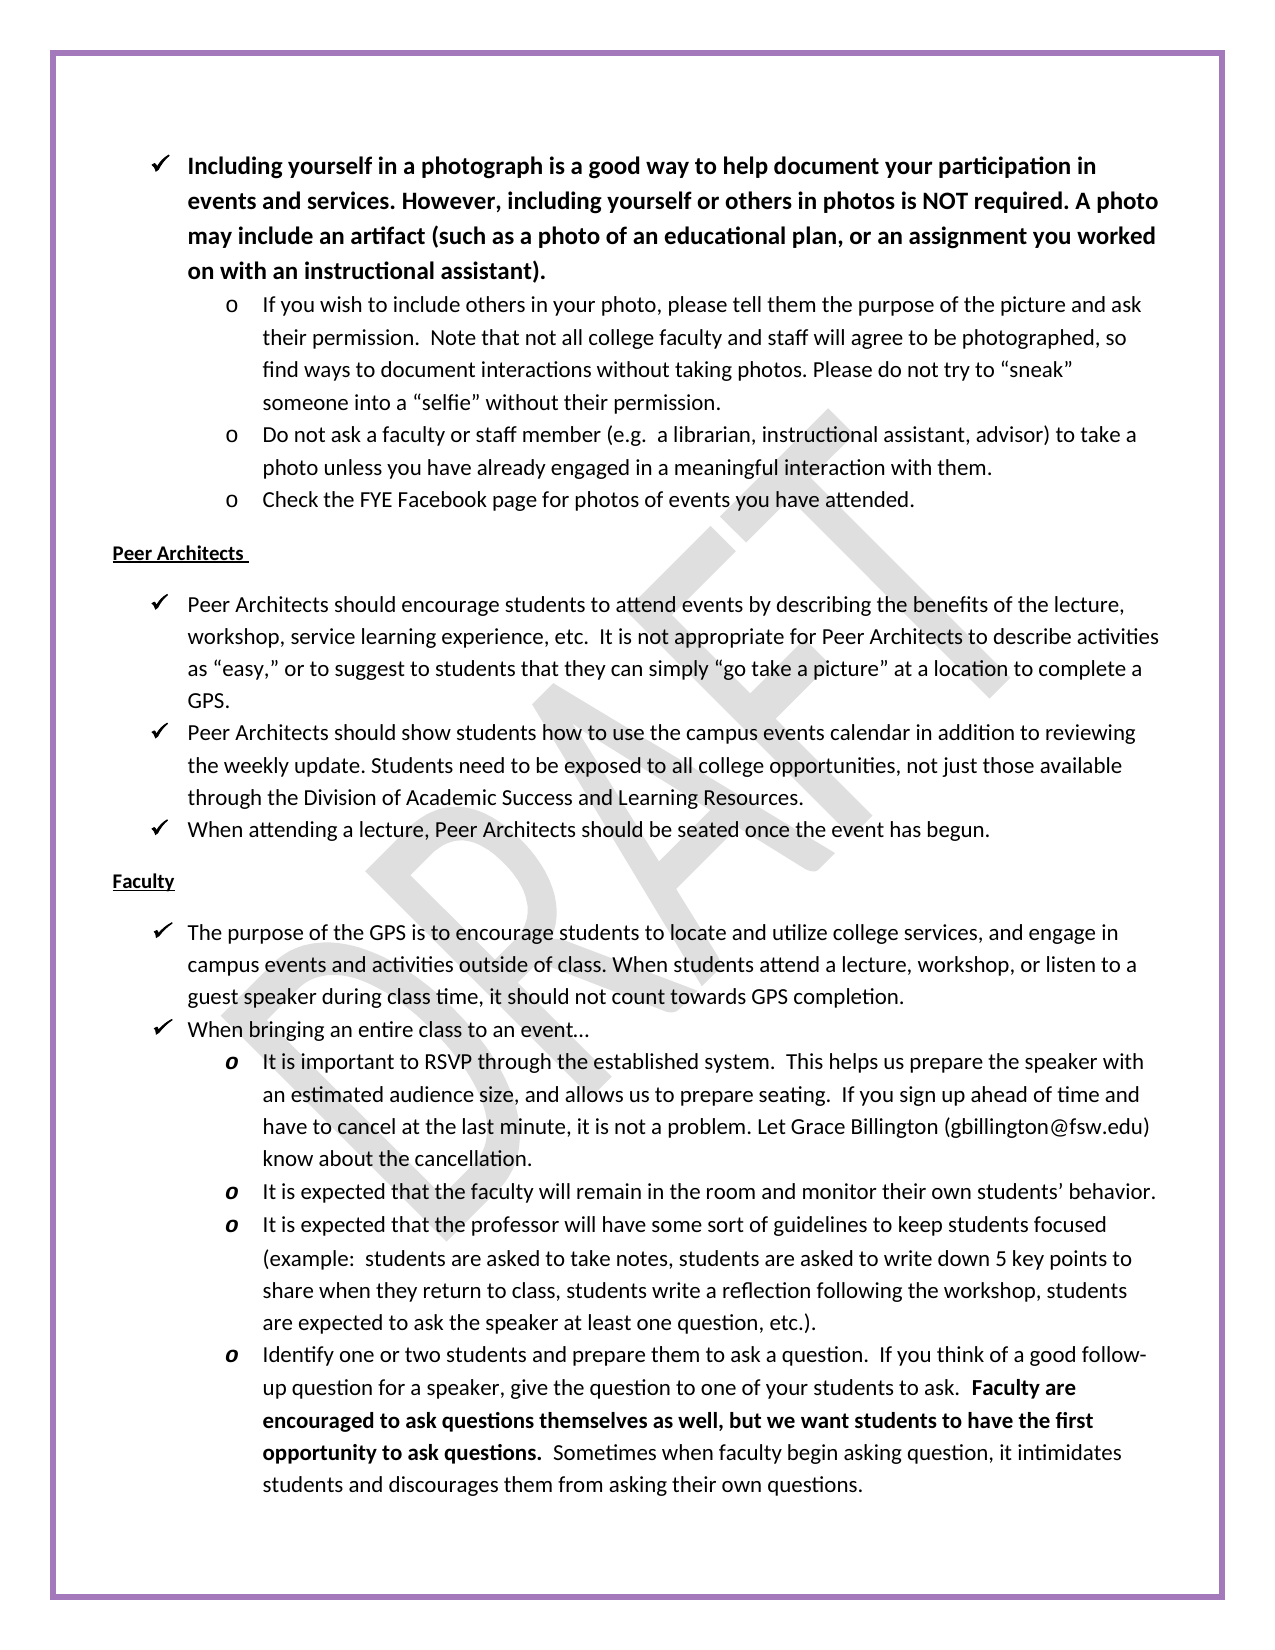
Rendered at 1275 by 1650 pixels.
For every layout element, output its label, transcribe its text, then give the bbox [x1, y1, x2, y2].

list Check the FYE Facebook page for photos of events you have attended. [225, 485, 1162, 514]
list Peer Architects should show students how to use the campus events calendar in addition to reviewing the weekly update. Students need to be exposed to all college opportunities, not just those available through the Division of Academic Success and Learning Resources. [150, 718, 1162, 811]
list If you wish to include others in your photo, please tell them the purpose of the picture and ask their permission. Note that not all college faculty and staff will agree to be photographed, so find ways to document interactions without taking photos. Please do not try to “sneak” someone into a “selfie” without their permission. [225, 290, 1162, 416]
list It is important to RSVP through the established system. This helps us prepare the speaker with an estimated audience size, and allows us to prepare seating. If you sign up ahead of time and have to cancel at the last minute, it is not a problem. Let Grace Billington (gbillington@fsw.edu) know about the cancellation. [225, 1047, 1162, 1173]
text Faculty [112, 868, 1162, 893]
list Do not ask a faculty or staff member (e.g. a librarian, instructional assistant, advisor) to take a photo unless you have already engaged in a meaningful interaction with them. [225, 420, 1162, 481]
text Peer Architects [112, 540, 1162, 565]
list It is expected that the professor will have some sort of guidelines to keep students focused (example: students are asked to take notes, students are asked to write down 5 key points to share when they return to class, students write a reflection following the workshop, students are expected to ask the speaker at least one question, etc.). [225, 1210, 1162, 1336]
list The purpose of the GPS is to encourage students to locate and utilize college services, and engage in campus events and activities outside of class. When students attend a lecture, workshop, or listen to a guest speaker during class time, it should not count towards GPS completion. [150, 918, 1162, 1011]
list Peer Architects should encourage students to attend events by describing the benefits of the lecture, workshop, service learning experience, etc. It is not appropriate for Peer Architects to describe activities as “easy,” or to suggest to students that they can simply “go take a picture” at a location to complete a GPS. [150, 590, 1162, 714]
list When bringing an entire class to an event… [150, 1015, 1162, 1043]
list It is expected that the faculty will remain in the room and monitor their own students’ behavior. [225, 1177, 1162, 1206]
list Including yourself in a photograph is a good way to help document your participation in events and services. However, including yourself or others in photos is NOT required. A photo may include an artifact (such as a photo of an educational plan, or an assignment you worked on with an instructional assistant). [150, 150, 1162, 286]
list When attending a lecture, Peer Architects should be seated once the event has begun. [150, 815, 1162, 843]
list Identify one or two students and prepare them to ask a question. If you think of a good follow-up question for a speaker, give the question to one of your students to ask. Faculty are encouraged to ask questions themselves as well, but we want students to have the first opportunity to ask questions. Sometimes when faculty begin asking question, it intimidates students and discourages them from asking their own questions. [225, 1340, 1162, 1498]
